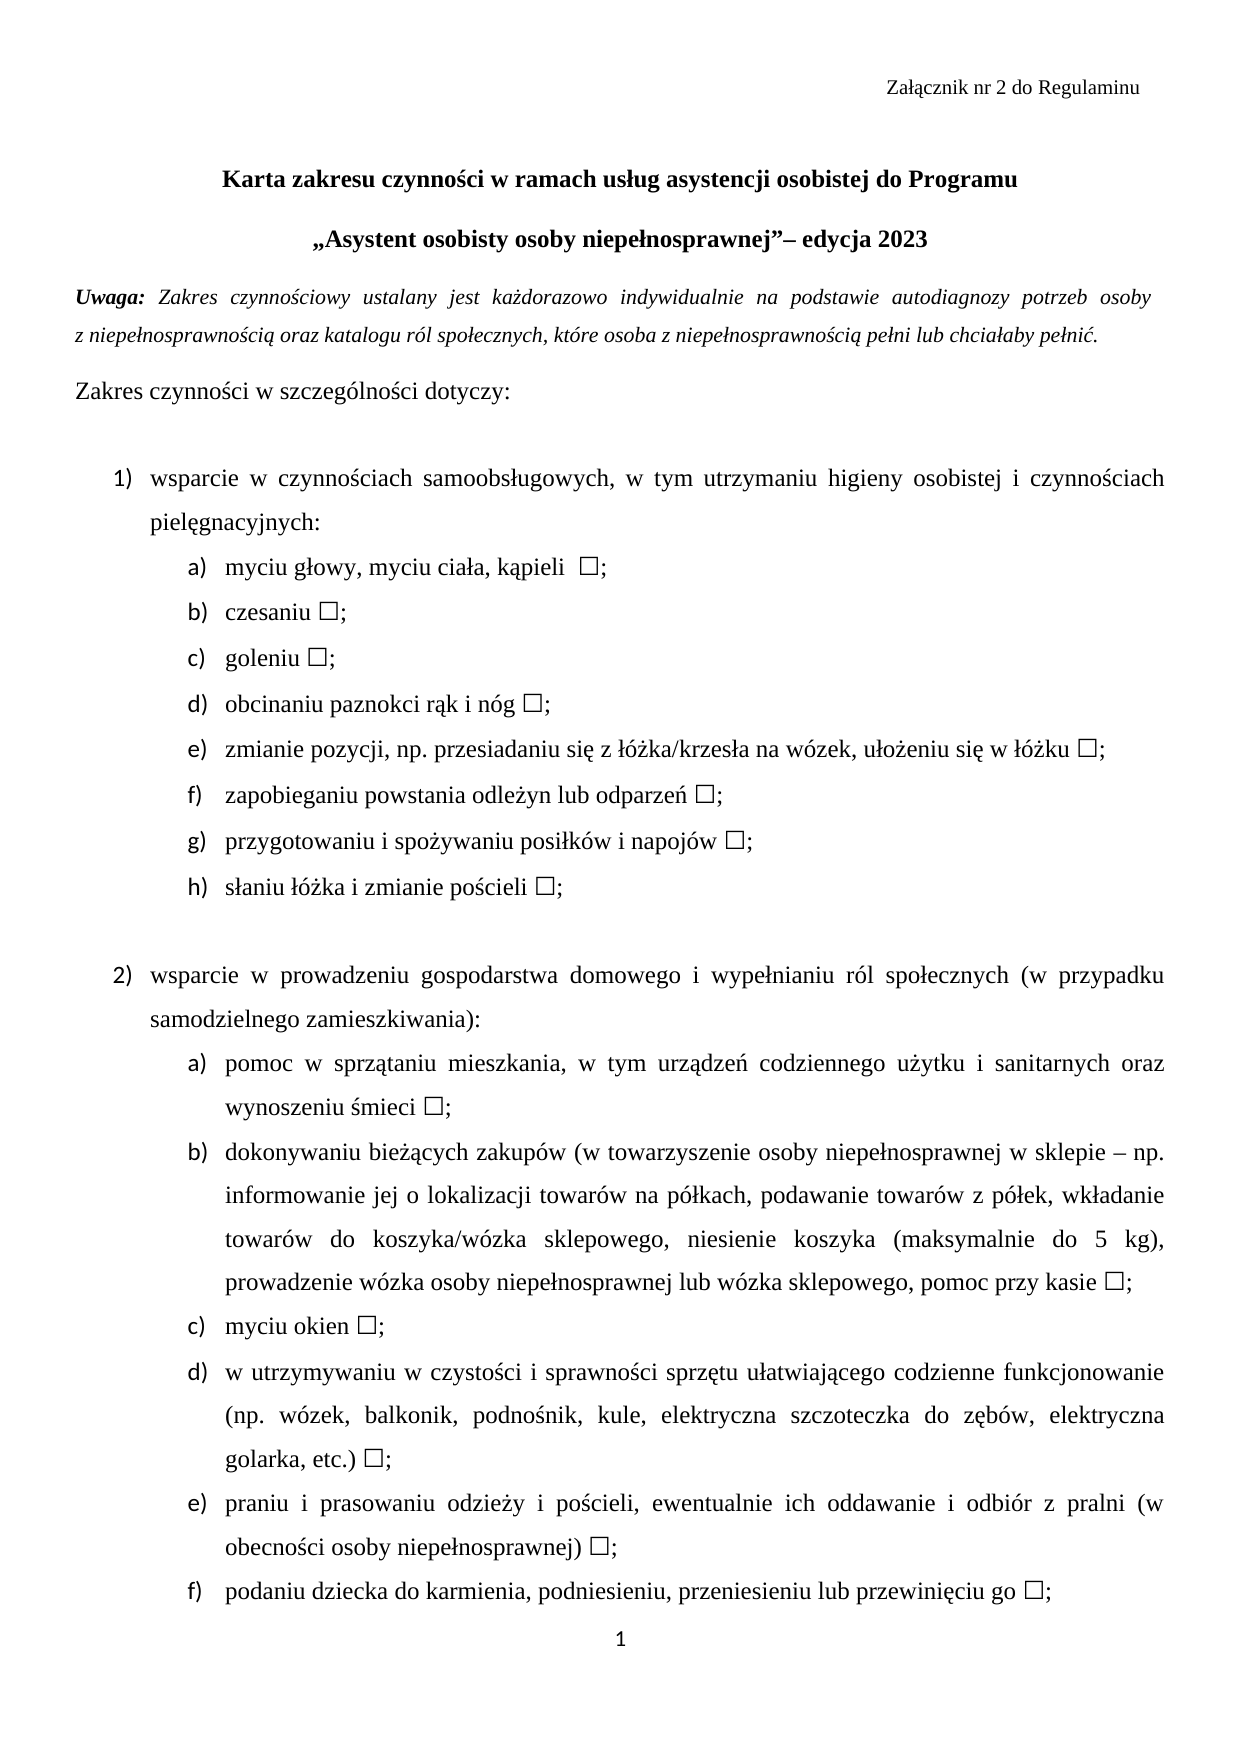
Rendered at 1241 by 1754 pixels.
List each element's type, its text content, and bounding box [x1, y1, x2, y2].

list przygotowaniu i spożywaniu posiłków i napojów ; [187, 825, 1165, 856]
list czesaniu ; [187, 596, 1165, 627]
text Zakres czynności w szczególności dotyczy: [75, 376, 1165, 405]
list w utrzymywaniu w czystości i sprawności sprzętu ułatwiającego codzienne funkcjonowanie (np. wózek, balkonik, podnośnik, kule, elektryczna szczoteczka do zębów, elektryczna golarka, etc.) ; [187, 1356, 1165, 1472]
list dokonywaniu bieżących zakupów (w towarzyszenie osoby niepełnosprawnej w sklepie – np. informowanie jej o lokalizacji towarów na półkach, podawanie towarów z półek, wkładanie towarów do koszyka/wózka sklepowego, niesienie koszyka (maksymalnie do 5 kg), prowadzenie wózka osoby niepełnosprawnej lub wózka sklepowego, pomoc przy kasie ; [187, 1136, 1165, 1296]
list obcinaniu paznokci rąk i nóg ; [187, 688, 1165, 718]
text Karta zakresu czynności w ramach usług asystencji osobistej do Programu [75, 164, 1165, 193]
list podaniu dziecka do karmienia, podniesieniu, przeniesieniu lub przewinięciu go ; [187, 1575, 1165, 1605]
text Uwaga: Zakres czynnościowy ustalany jest każdorazowo indywidualnie na podstawie autodiagnozy potrzeb osoby z niepełnosprawnością oraz katalogu ról społecznych, które osoba z niepełnosprawnością pełni lub chciałaby pełnić. [75, 284, 1165, 347]
list wsparcie w prowadzeniu gospodarstwa domowego i wypełnianiu ról społecznych (w przypadku samodzielnego zamieszkiwania): [112, 959, 1165, 1033]
list goleniu ; [187, 642, 1165, 673]
list myciu okien ; [187, 1310, 1165, 1340]
text Załącznik nr 2 do Regulaminu [739, 75, 1165, 99]
list praniu i prasowaniu odzieży i pościeli, ewentualnie ich oddawanie i odbiór z pralni (w obecności osoby niepełnosprawnej) ; [187, 1487, 1165, 1560]
list słaniu łóżka i zmianie pościeli ; [187, 871, 1165, 901]
list pomoc w sprzątaniu mieszkania, w tym urządzeń codziennego użytku i sanitarnych oraz wynoszeniu śmieci ; [187, 1048, 1165, 1121]
text „Asystent osobisty osoby niepełnosprawnej”– edycja 2023 [75, 224, 1165, 253]
list wsparcie w czynnościach samoobsługowych, w tym utrzymaniu higieny osobistej i czynnościach pielęgnacyjnych: [112, 463, 1165, 536]
list myciu głowy, myciu ciała, kąpieli ; [187, 551, 1165, 581]
list zmianie pozycji, np. przesiadaniu się z łóżka/krzesła na wózek, ułożeniu się w łóżku ; [187, 733, 1165, 764]
list zapobieganiu powstania odleżyn lub odparzeń ; [187, 779, 1165, 810]
